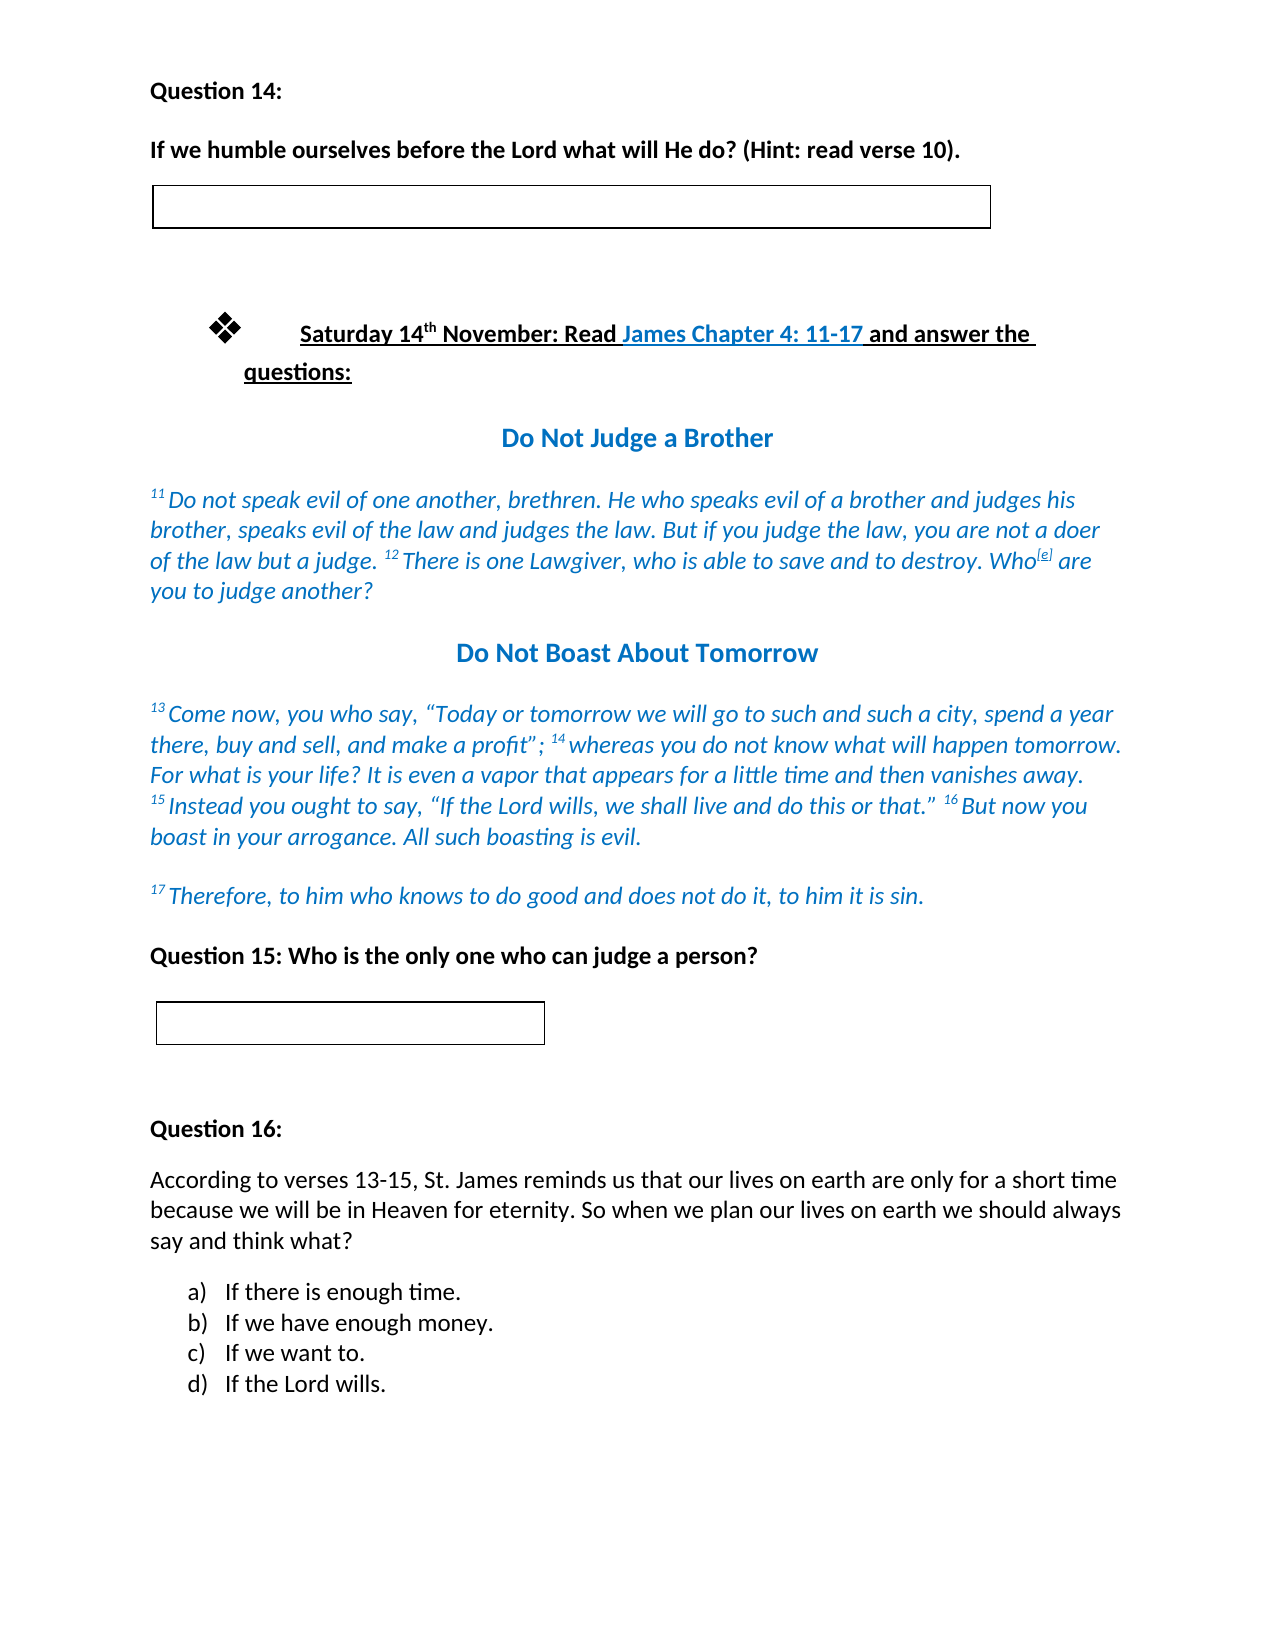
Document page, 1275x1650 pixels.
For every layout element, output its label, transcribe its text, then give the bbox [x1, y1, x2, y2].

text Question 14: [150, 75, 1125, 106]
text According to verses 13-15, St. James reminds us that our lives on earth are only for a short time because we will be in Heaven for eternity. So when we plan our lives on earth we should always say and think what? [150, 1164, 1125, 1256]
list Saturday 14th November: Read James Chapter 4: 11-17 and answer the questions: [206, 314, 1125, 387]
subtitle Do Not Judge a Brother [150, 420, 1125, 455]
text 13 Come now, you who say, “Today or tomorrow we will go to such and such a city, spend a year there, buy and sell, and make a profit”; 14 whereas you do not know what will happen tomorrow. For what is your life? It is even a vapor that appears for a little time and then vanishes away. 15 Instead you ought to say, “If the Lord wills, we shall live and do this or that.” 16 But now you boast in your arrogance. All such boasting is evil. [150, 699, 1125, 851]
list If we want to. [187, 1338, 1125, 1368]
text 17 Therefore, to him who knows to do good and does not do it, to him it is sin. [150, 880, 1125, 911]
list If the Lord wills. [187, 1368, 1125, 1399]
text Question 16: [150, 1113, 1125, 1143]
list If there is enough time. [187, 1277, 1125, 1307]
text 11 Do not speak evil of one another, brethren. He who speaks evil of a brother and judges his brother, speaks evil of the law and judges the law. But if you judge the law, you are not a doer of the law but a judge. 12 There is one Lawgiver, who is able to save and to destroy. Who[e] are you to judge another? [150, 484, 1125, 606]
text Question 15: Who is the only one who can judge a person? [150, 940, 1125, 971]
text If we humble ourselves before the Lord what will He do? (Hint: read verse 10). [150, 135, 1125, 165]
list If we have enough money. [187, 1307, 1125, 1338]
subtitle Do Not Boast About Tomorrow [150, 635, 1125, 669]
